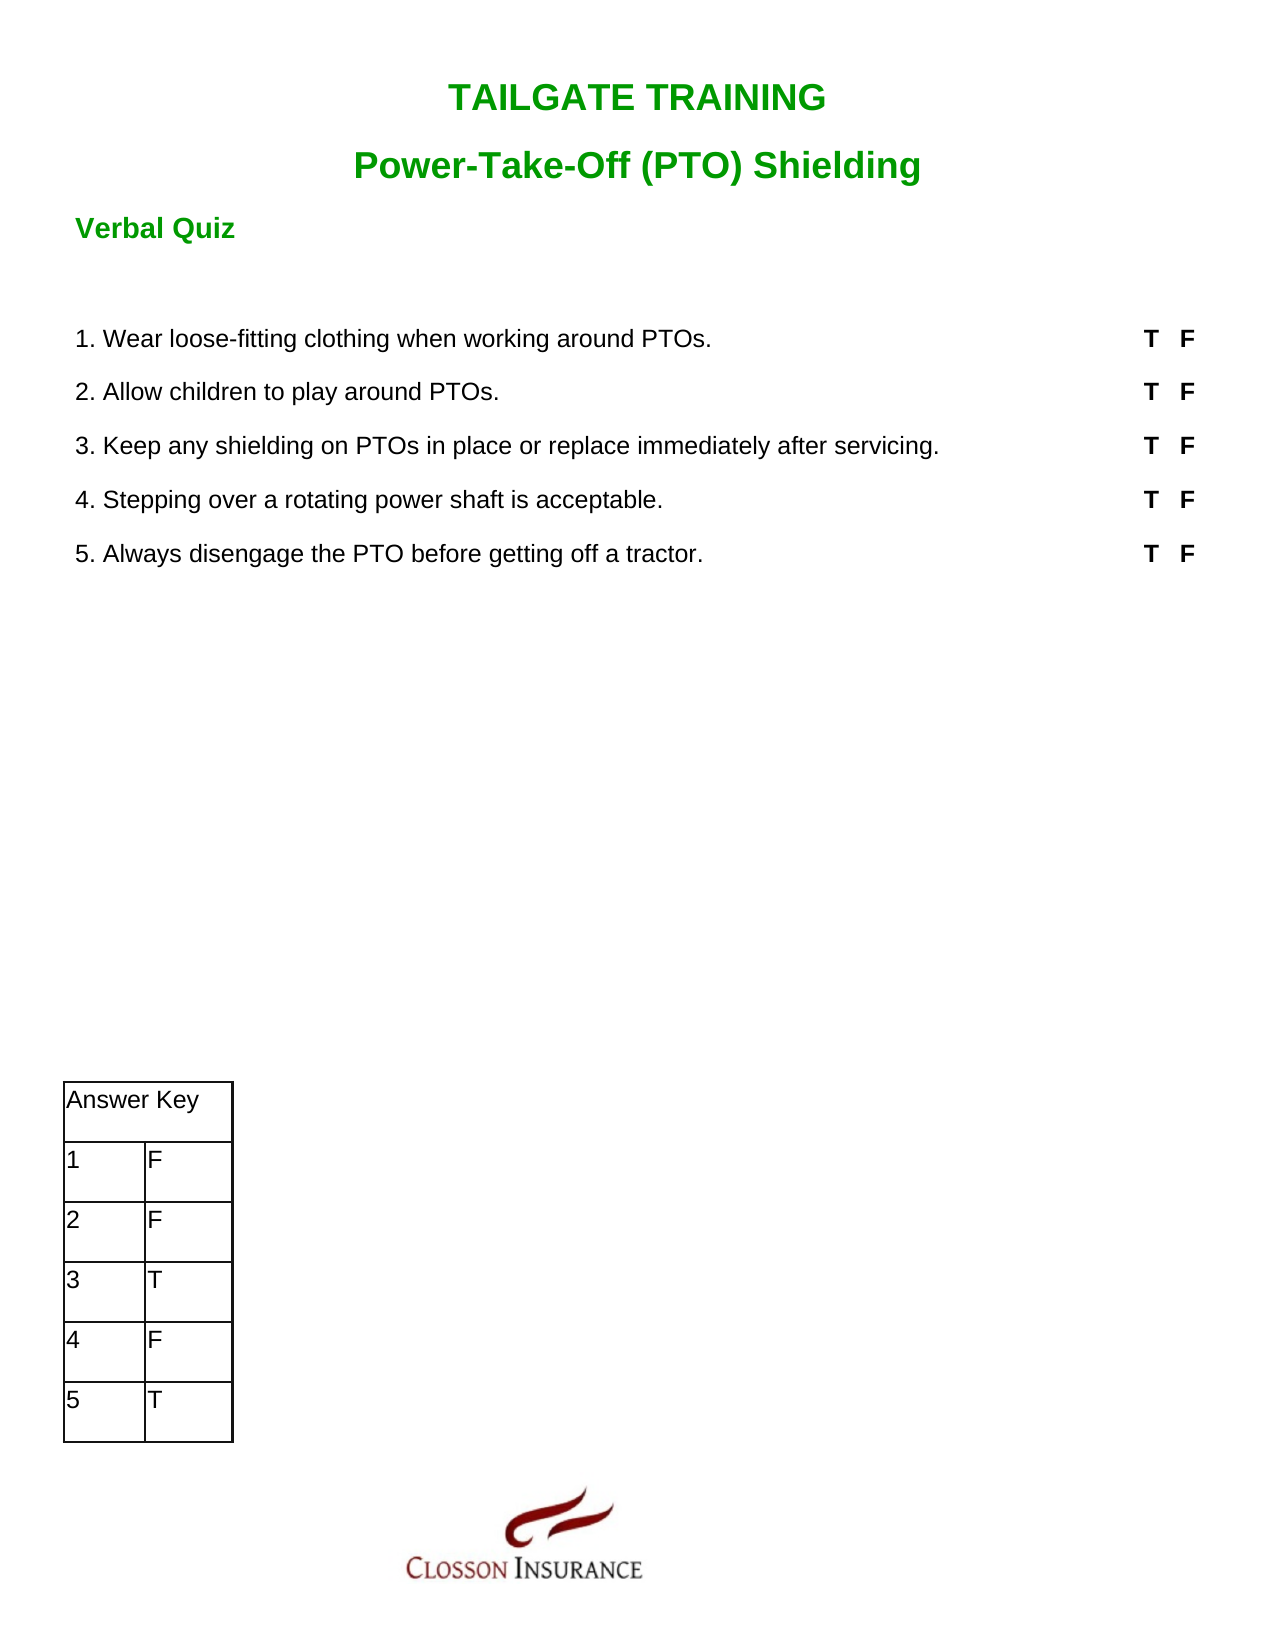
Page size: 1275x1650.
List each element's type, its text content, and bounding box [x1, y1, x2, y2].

table_cell 3 [65, 1263, 144, 1321]
table_cell 5 [65, 1383, 144, 1441]
table_cell T [146, 1263, 231, 1321]
text 3. Keep any shielding on PTOs in place or replace immediately after servicing. T F [75, 431, 1200, 460]
text 5. Always disengage the PTO before getting off a tractor. T F [75, 538, 1200, 567]
table_cell T [146, 1383, 231, 1441]
table_cell F [146, 1323, 231, 1381]
table_header Answer Key [65, 1083, 231, 1141]
table_cell F [146, 1203, 231, 1261]
table_cell 2 [65, 1203, 144, 1261]
text 2. Allow children to play around PTOs. T F [75, 377, 1200, 406]
picture [388, 1472, 662, 1584]
text 1. Wear loose-fitting clothing when working around PTOs. T F [75, 323, 1200, 352]
table_cell 4 [65, 1323, 144, 1381]
table_cell 1 [65, 1143, 144, 1201]
table_cell F [146, 1143, 231, 1201]
text 4. Stepping over a rotating power shaft is acceptable. T F [75, 485, 1200, 513]
text Verbal Quiz [75, 211, 1200, 245]
